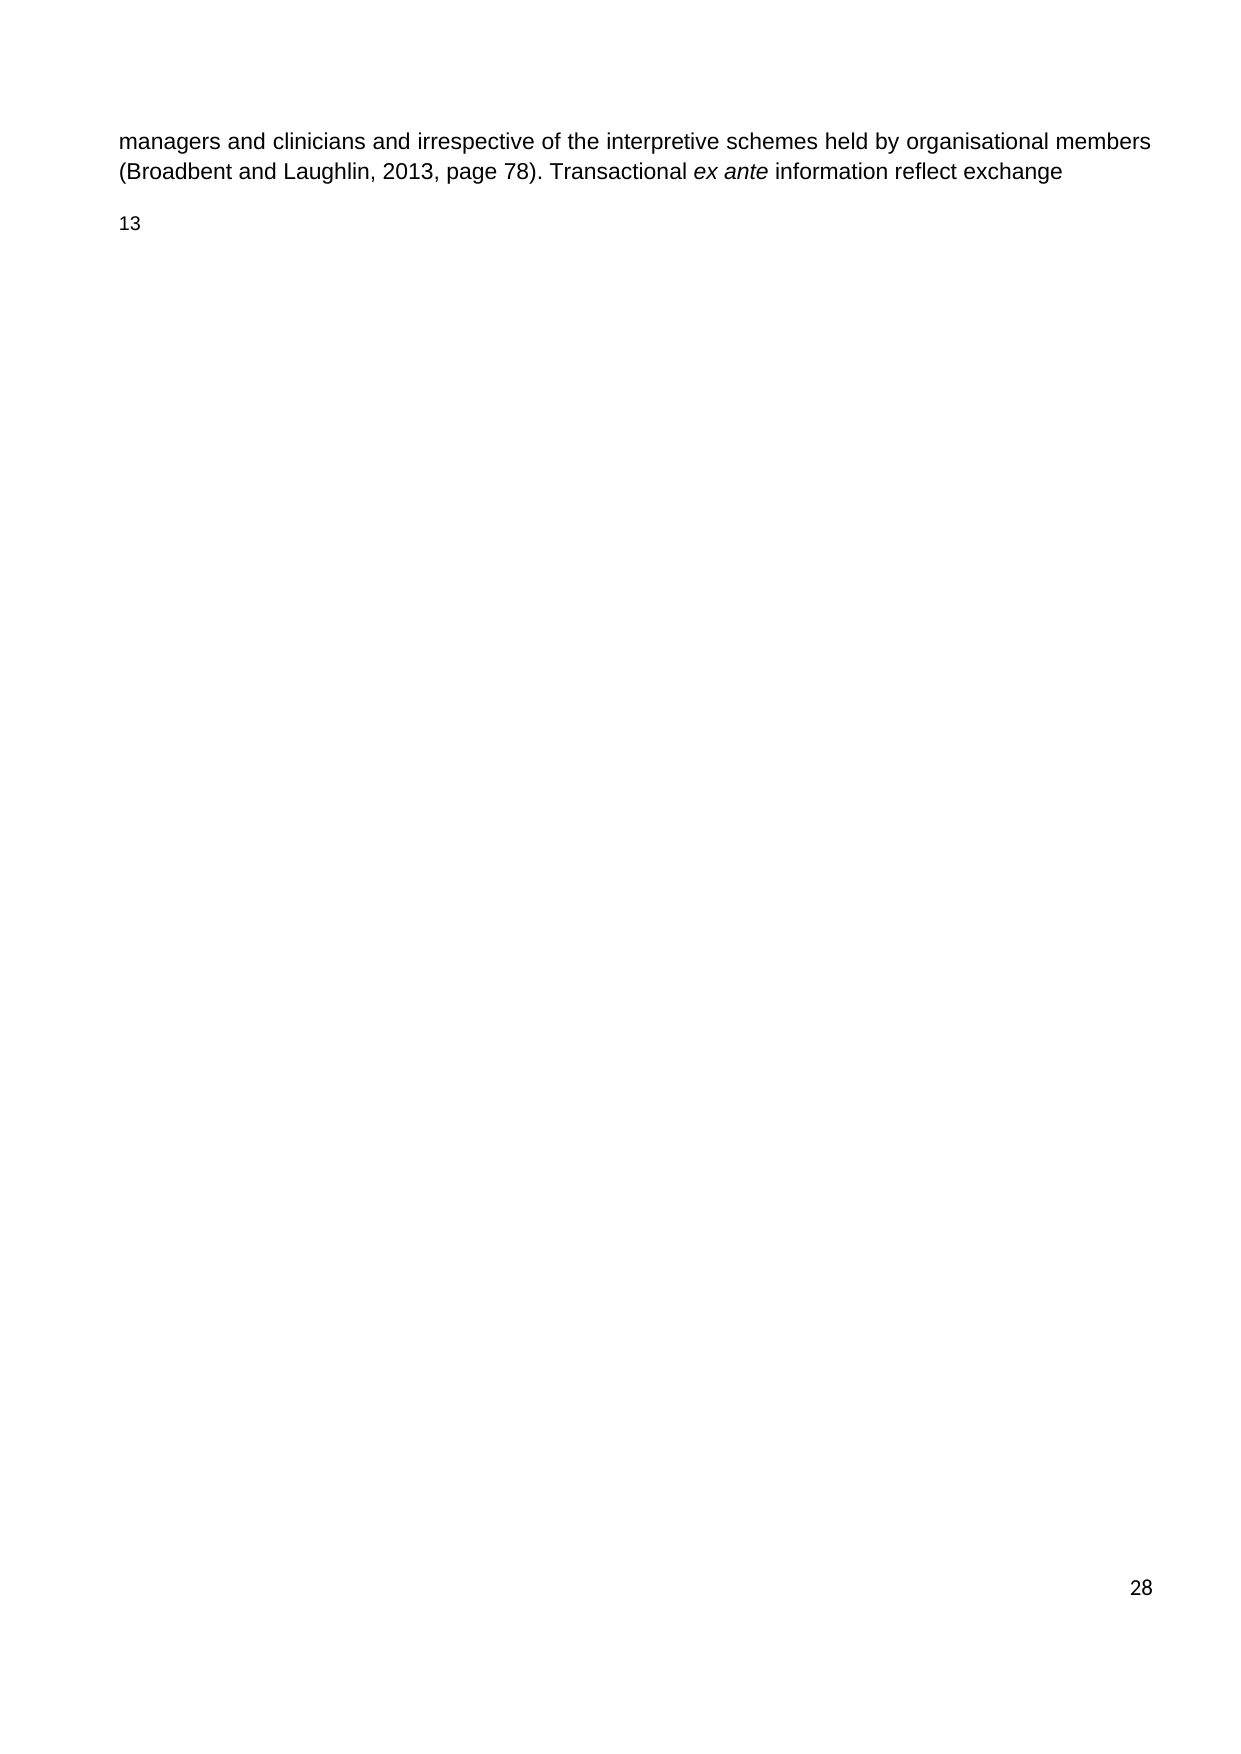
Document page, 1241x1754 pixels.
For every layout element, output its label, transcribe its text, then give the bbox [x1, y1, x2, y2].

text 13 [119, 212, 1153, 234]
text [119, 128, 1153, 184]
